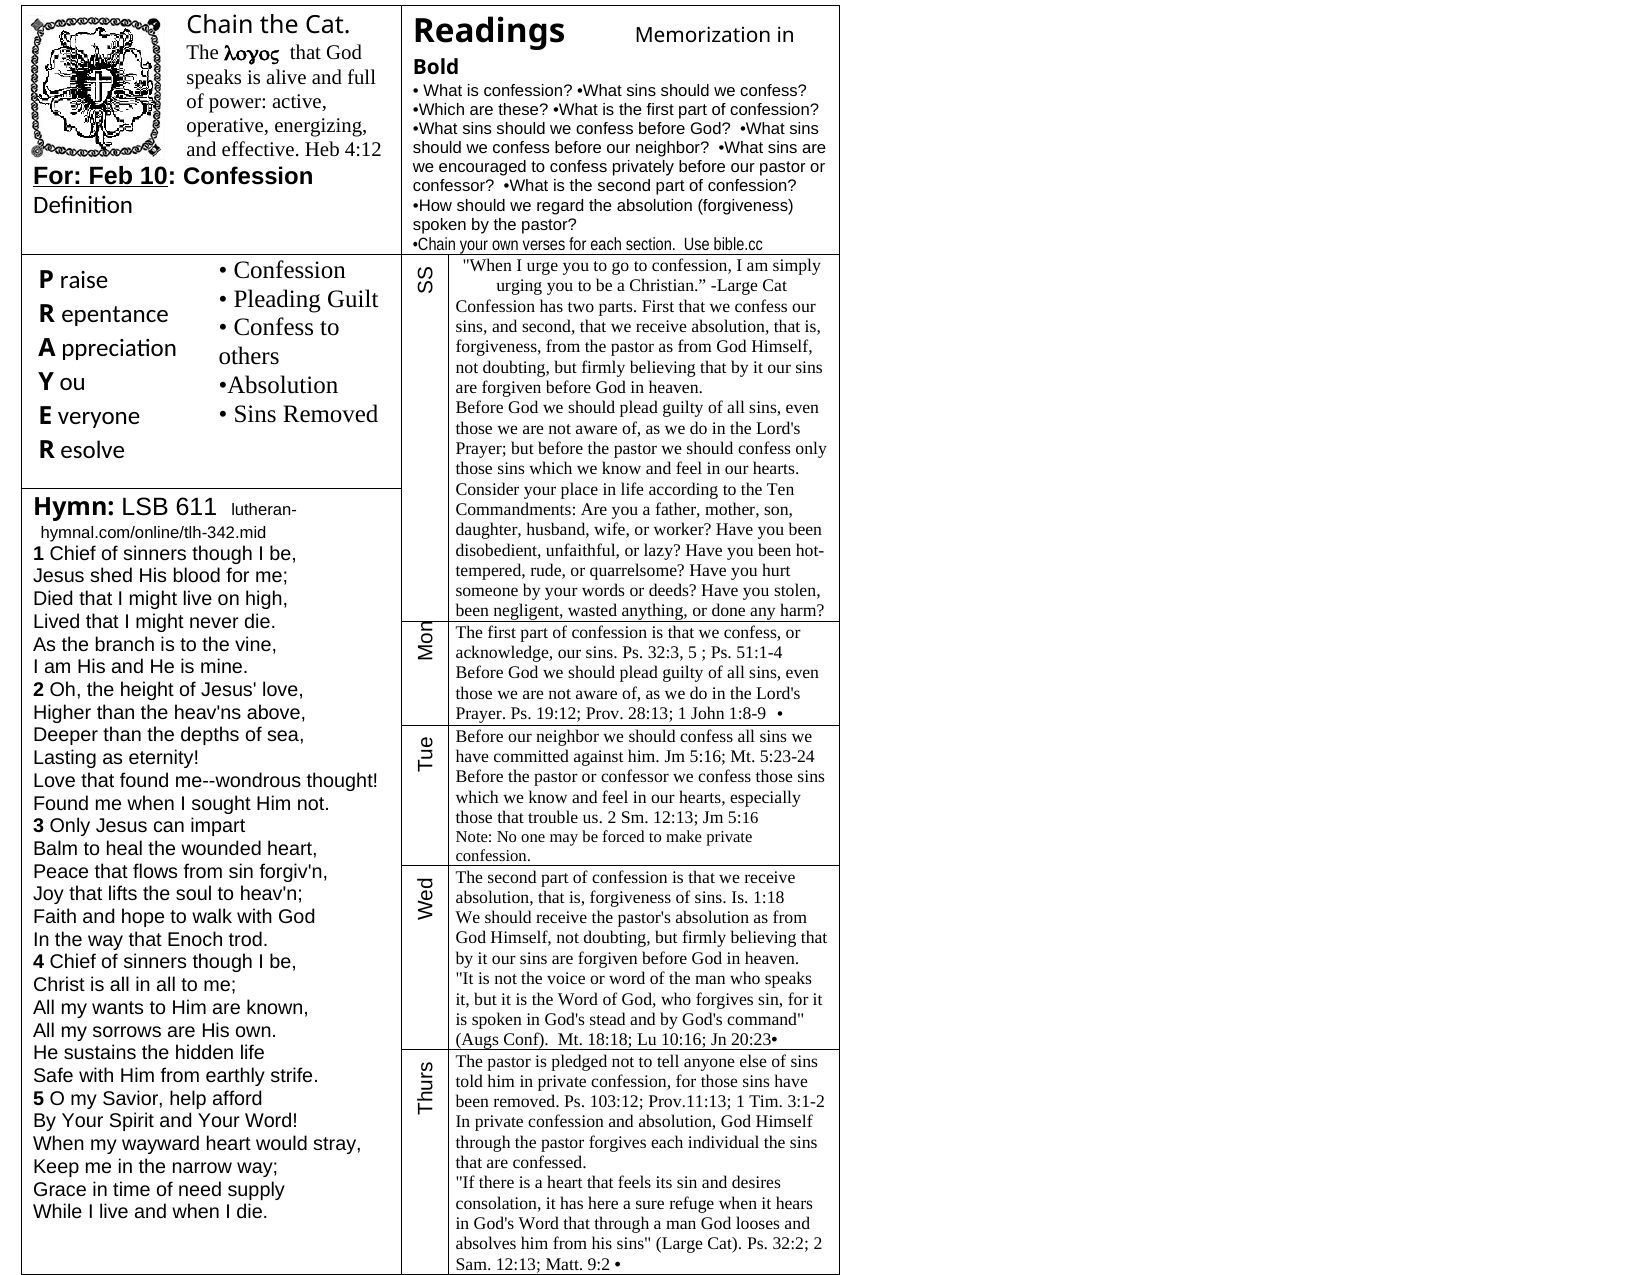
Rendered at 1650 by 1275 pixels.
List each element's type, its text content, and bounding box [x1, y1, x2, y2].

table_cell The pastor is pledged not to tell anyone else of sins told him in private confession, for those sins have been removed. Ps. 103:12; Prov.11:13; 1 Tim. 3:1-2 In private confession and absolution, God Himself through the pastor forgives each individual the sins that are confessed. "If there is a heart that feels its sin and desires consolation, it has here a sure refuge when it hears in God's Word that through a man God looses and absolves him from his sins" (Large Cat). Ps. 32:2; 2 Sam. 12:13; Matt. 9:2 • [449, 1050, 839, 1274]
table_cell Before our neighbor we should confess all sins we have committed against him. Jm 5:16; Mt. 5:23-24 Before the pastor or confessor we confess those sins which we know and feel in our hearts, especially those that trouble us. 2 Sm. 12:13; Jm 5:16 Note: No one may be forced to make private confession. [449, 726, 839, 865]
table_cell SS [402, 255, 448, 621]
table_cell The first part of confession is that we confess, or acknowledge, our sins. Ps. 32:3, 5 ; Ps. 51:1-4 Before God we should plead guilty of all sins, even those we are not aware of, as we do in the Lord's Prayer. Ps. 19:12; Prov. 28:13; 1 John 1:8-9 • [449, 622, 839, 724]
table_cell Wed [402, 866, 448, 1049]
table_cell Thurs [402, 1050, 448, 1274]
table_cell Tue [402, 726, 448, 865]
table_header Readings Memorization in Bold • What is confession? •What sins should we confess? •Which are these? •What is the first part of confession? •What sins should we confess before God? •What sins should we confess before our neighbor? •What sins are we encouraged to confess privately before our pastor or confessor? •What is the second part of confession? •How should we regard the absolution (forgiveness) spoken by the pastor? •Chain your own verses for each section. Use bible.cc [402, 6, 839, 254]
table_cell Mon . [402, 622, 448, 724]
picture [26, 15, 168, 159]
table_header Chain the Cat. The  that God speaks is alive and full of power: active, operative, energizing, and effective. Heb 4:12 For: Feb 10: Confession Definition [22, 6, 401, 254]
table_cell "When I urge you to go to confession, I am simply urging you to be a Christian.” -Large Cat Confession has two parts. First that we confess our sins, and second, that we receive absolution, that is, forgiveness, from the pastor as from God Himself, not doubting, but firmly believing that by it our sins are forgiven before God in heaven. Before God we should plead guilty of all sins, even those we are not aware of, as we do in the Lord's Prayer; but before the pastor we should confess only those sins which we know and feel in our hearts. Consider your place in life according to the Ten Commandments: Are you a father, mother, son, daughter, husband, wife, or worker? Have you been disobedient, unfaithful, or lazy? Have you been hot-tempered, rude, or quarrelsome? Have you hurt someone by your words or deeds? Have you stolen, been negligent, wasted anything, or done any harm? [449, 255, 839, 621]
table_cell Hymn: LSB 611 lutheran-hymnal.com/online/tlh-342.mid 1 Chief of sinners though I be, Jesus shed His blood for me; Died that I might live on high, Lived that I might never die. As the branch is to the vine, I am His and He is mine. 2 Oh, the height of Jesus' love, Higher than the heav'ns above, Deeper than the depths of sea, Lasting as eternity! Love that found me--wondrous thought! Found me when I sought Him not. 3 Only Jesus can impart Balm to heal the wounded heart, Peace that flows from sin forgiv'n, Joy that lifts the soul to heav'n; Faith and hope to walk with God In the way that Enoch trod. 4 Chief of sinners though I be, Christ is all in all to me; All my wants to Him are known, All my sorrows are His own. He sustains the hidden life Safe with Him from earthly strife. 5 O my Savior, help afford By Your Spirit and Your Word! When my wayward heart would stray, Keep me in the narrow way; Grace in time of need supply While I live and when I die. [22, 489, 401, 1274]
table_cell • Confession • Pleading Guilt • Confess to others •Absolution • Sins Removed [22, 255, 401, 487]
table_cell The second part of confession is that we receive absolution, that is, forgiveness of sins. Is. 1:18 We should receive the pastor's absolution as from God Himself, not doubting, but firmly believing that by it our sins are forgiven before God in heaven. "It is not the voice or word of the man who speaks it, but it is the Word of God, who forgives sin, for it is spoken in God's stead and by God's command" (Augs Conf). Mt. 18:18; Lu 10:16; Jn 20:23• [449, 866, 839, 1049]
